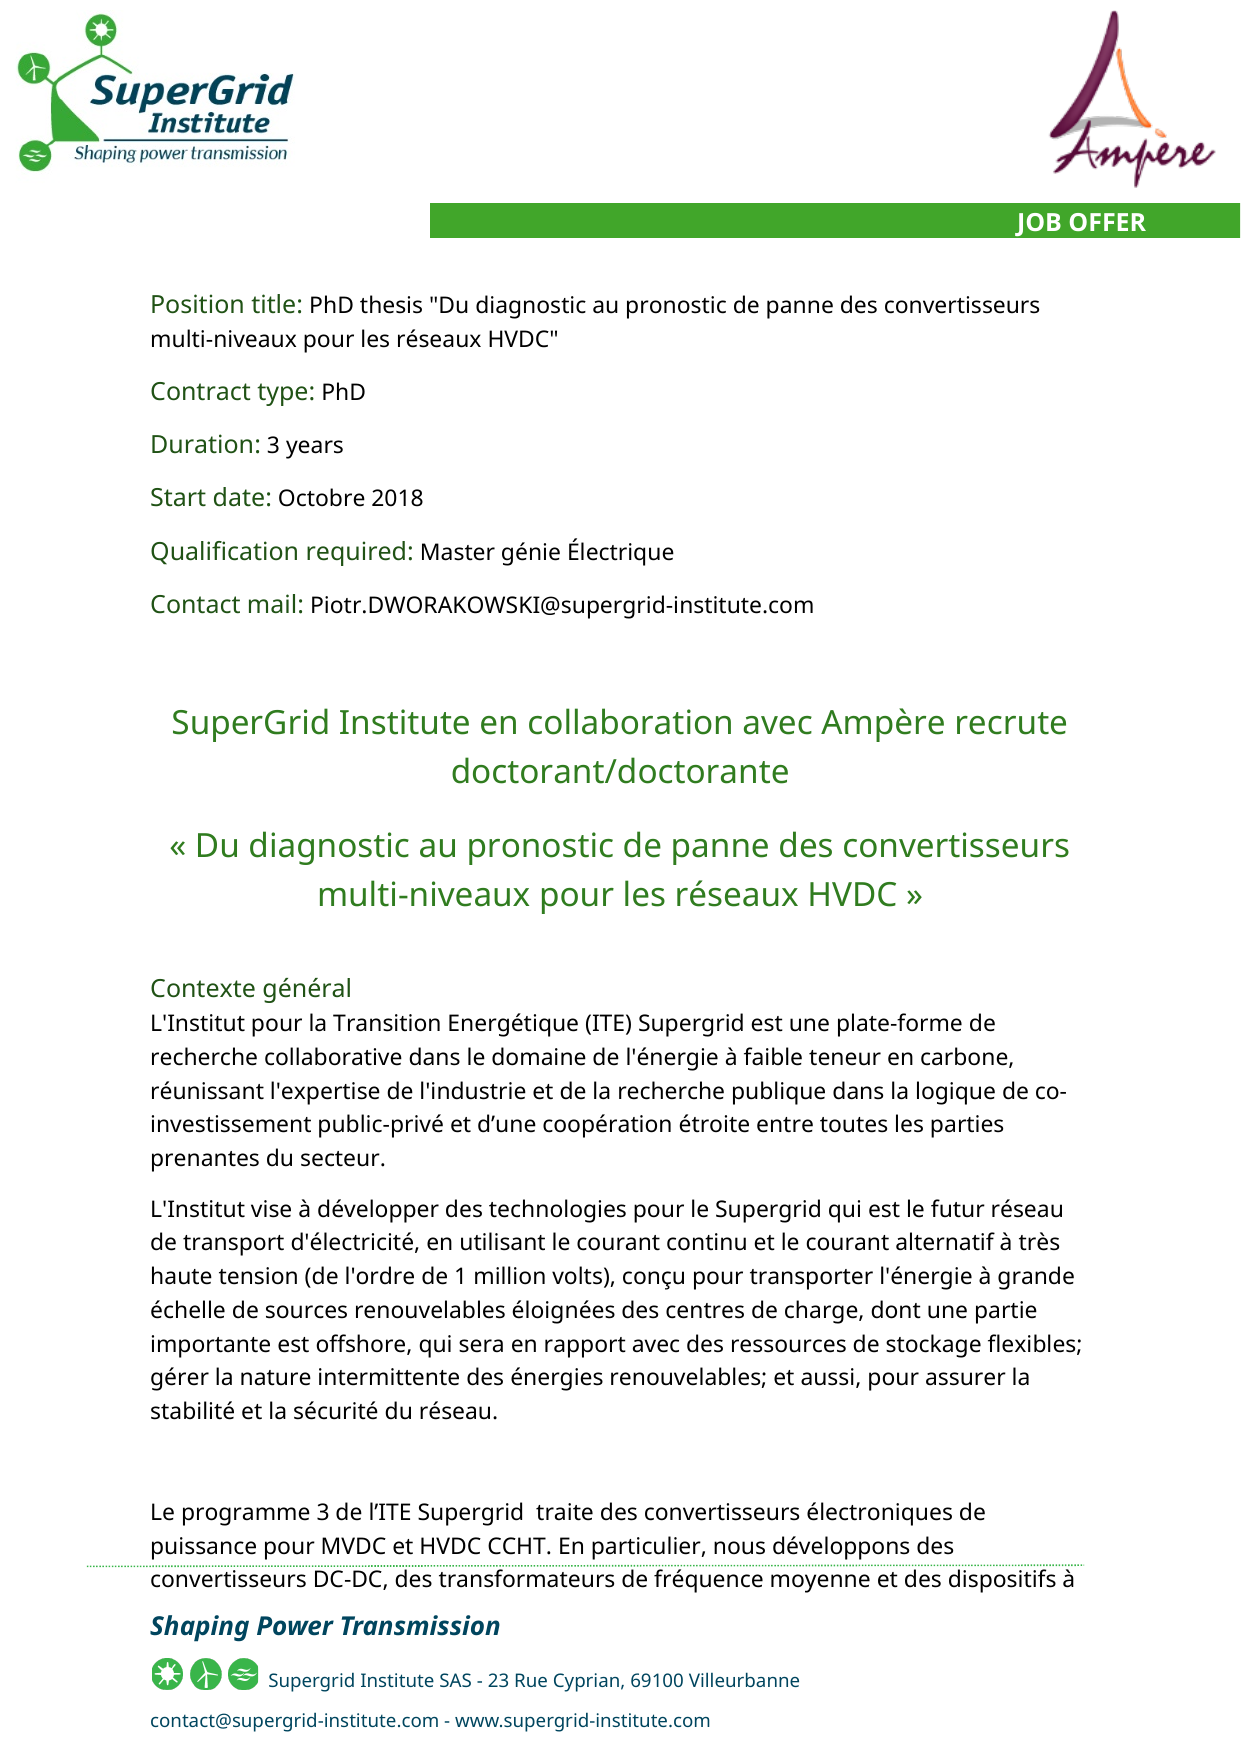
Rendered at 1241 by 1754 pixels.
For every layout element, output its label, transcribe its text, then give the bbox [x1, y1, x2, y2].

subtitle Contexte général [150, 970, 1090, 1004]
picture [152, 1658, 259, 1690]
text L'Institut vise à développer des technologies pour le Supergrid qui est le futur réseau de transport d'électricité, en utilisant le courant continu et le courant alternatif à très haute tension (de l'ordre de 1 million volts), conçu pour transporter l'énergie à grande échelle de sources renouvelables éloignées des centres de charge, dont une partie importante est offshore, qui sera en rapport avec des ressources de stockage flexibles; gérer la nature intermittente des énergies renouvelables; et aussi, pour assurer la stabilité et la sécurité du réseau. [150, 1193, 1090, 1426]
text L'Institut pour la Transition Energétique (ITE) Supergrid est une plate-forme de recherche collaborative dans le domaine de l'énergie à faible teneur en carbone, réunissant l'expertise de l'industrie et de la recherche publique dans la logique de co-investissement public-privé et d’une coopération étroite entre toutes les parties prenantes du secteur. [150, 1007, 1090, 1173]
picture [13, 10, 320, 186]
subtitle SuperGrid Institute en collaboration avec Ampère recrute doctorant/doctorante [150, 699, 1090, 793]
text Qualification required: Master génie Électrique [150, 533, 1090, 568]
text Contact mail: Piotr.DWORAKOWSKI@supergrid-institute.com [150, 587, 1090, 621]
text Contract type: [150, 373, 1090, 407]
subtitle « Du diagnostic au pronostic de panne des convertisseurs multi-niveaux pour les réseaux HVDC » [150, 822, 1090, 916]
picture [1031, 10, 1228, 195]
text Position title: PhD thesis "Du diagnostic au pronostic de panne des convertisseurs multi-niveaux pour les réseaux HVDC" [150, 286, 1090, 354]
text Duration: 3 years [150, 427, 1090, 461]
text Start date: Octobre 2018 [150, 480, 1090, 514]
